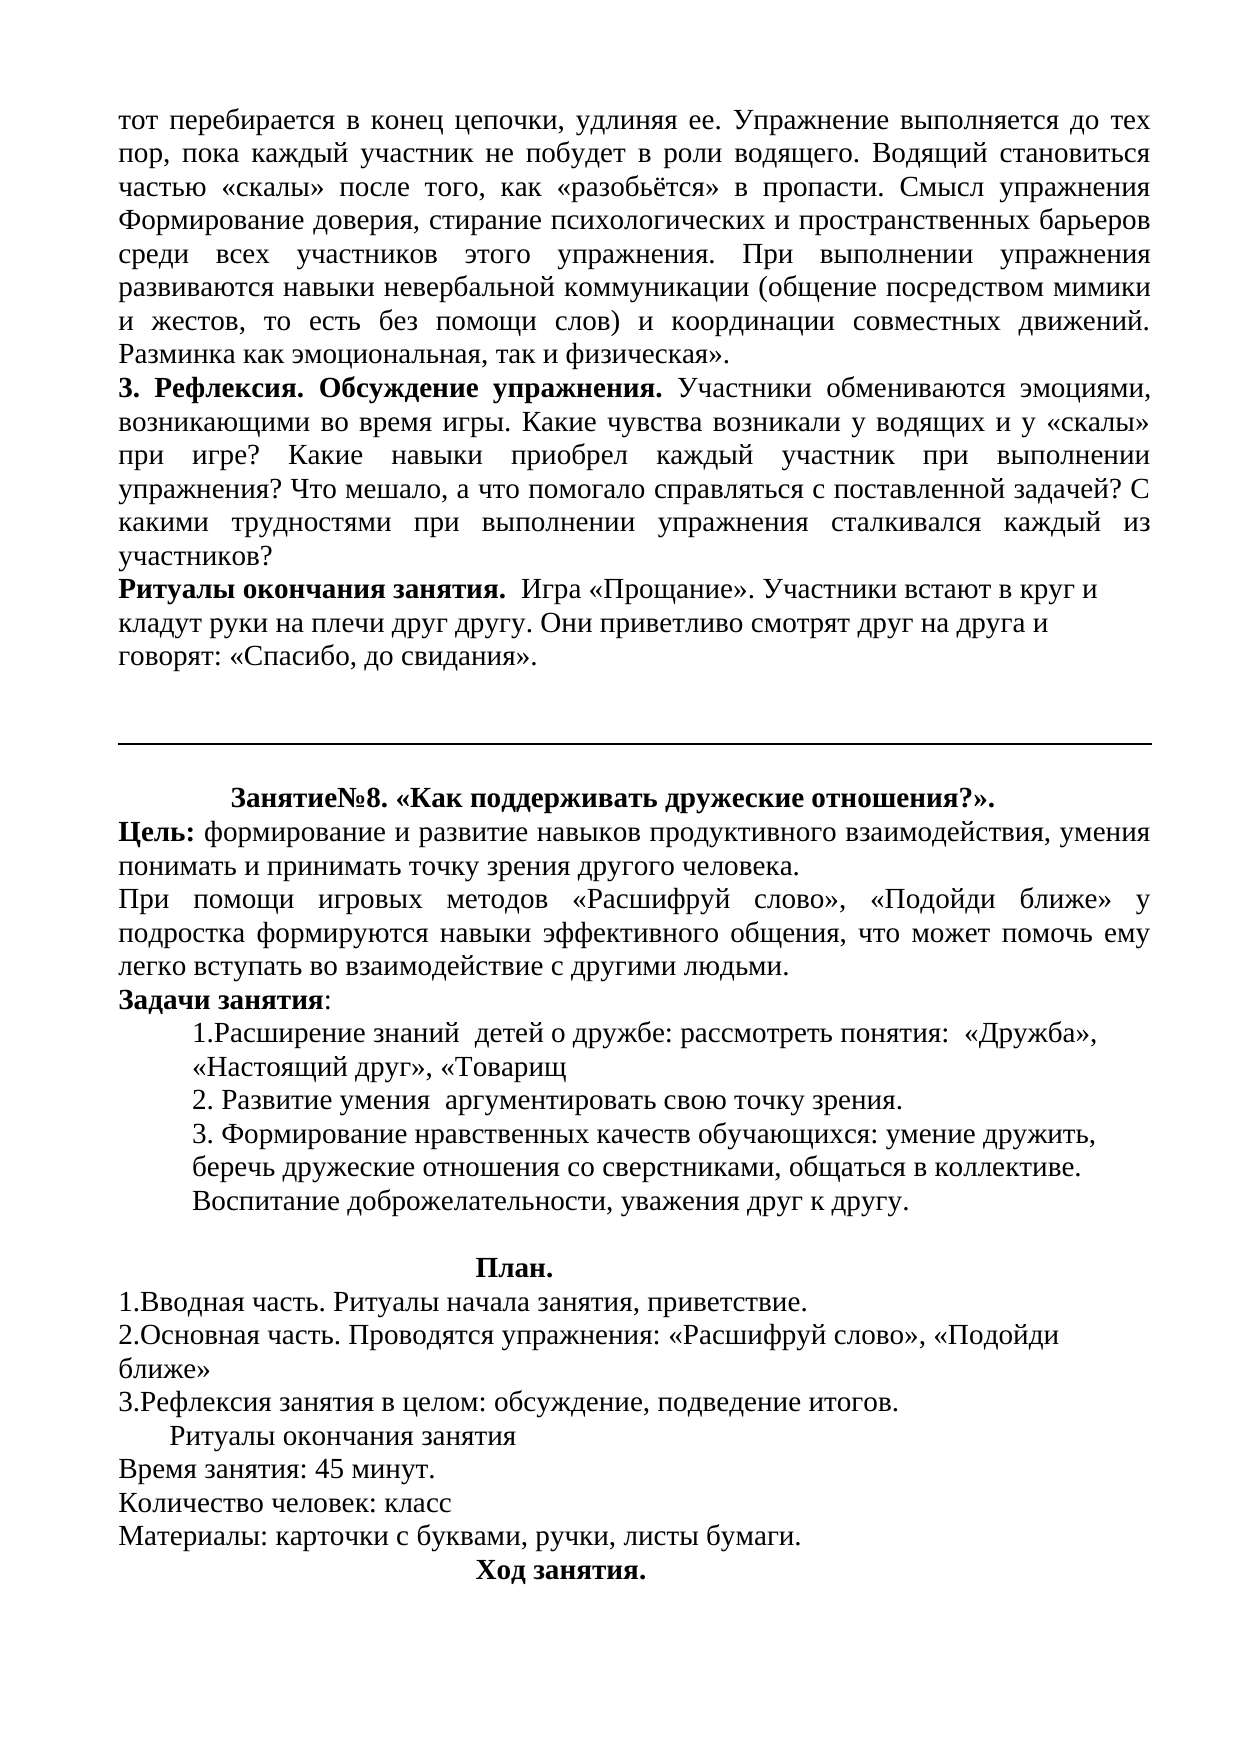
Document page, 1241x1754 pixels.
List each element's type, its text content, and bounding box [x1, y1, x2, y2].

text План. [118, 1250, 1152, 1284]
text Ход занятия. [118, 1552, 1152, 1586]
text 3. Рефлексия. Обсуждение упражнения. Участники обмениваются эмоциями, возникающими во время игры. Какие чувства возникали у водящих и у «скалы» при игре? Какие навыки приобрел каждый участник при выполнении упражнения? Что мешало, а что помогало справляться с поставленной задачей? С какими трудностями при выполнении упражнения сталкивался каждый из участников? [118, 370, 1152, 571]
text Ритуалы окончания занятия [118, 1418, 1152, 1451]
text Цель: формирование и развитие навыков продуктивного взаимодействия, умения понимать и принимать точку зрения другого человека. [118, 814, 1152, 881]
text Материалы: карточки с буквами, ручки, листы бумаги. [118, 1518, 1152, 1552]
text 2.Основная часть. Проводятся упражнения: «Расшифруй слово», «Подойди ближе» [118, 1317, 1152, 1384]
text 2. Развитие умения аргументировать свою точку зрения. [192, 1082, 1152, 1116]
text Воспитание доброжелательности, уважения друг к другу. [192, 1183, 1152, 1217]
text 1.Вводная часть. Ритуалы начала занятия, приветствие. [118, 1284, 1152, 1317]
text 3.Рефлексия занятия в целом: обсуждение, подведение итогов. [118, 1384, 1152, 1418]
text При помощи игровых методов «Расшифруй слово», «Подойди ближе» у подростка формируются навыки эффективного общения, что может помочь ему легко вступать во взаимодействие с другими людьми. [118, 881, 1152, 982]
text Занятие№8. «Как поддерживать дружеские отношения?». [118, 781, 1152, 814]
text Ритуалы окончания занятия. Игра «Прощание». Участники встают в круг и кладут руки на плечи друг другу. Они приветливо смотрят друг на друга и говорят: «Спасибо, до свидания». [118, 571, 1152, 672]
text 3. Формирование нравственных качеств обучающихся: умение дружить, беречь дружеские отношения со сверстниками, общаться в коллективе. [192, 1116, 1152, 1183]
text Время занятия: 45 минут. [118, 1451, 1152, 1485]
text Задачи занятия: [118, 982, 1152, 1015]
text Количество человек: класс [118, 1485, 1152, 1518]
text 1.Расширение знаний детей о дружбе: рассмотреть понятия: «Дружба», «Настоящий друг», «Товарищ [192, 1015, 1152, 1082]
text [118, 102, 1152, 370]
